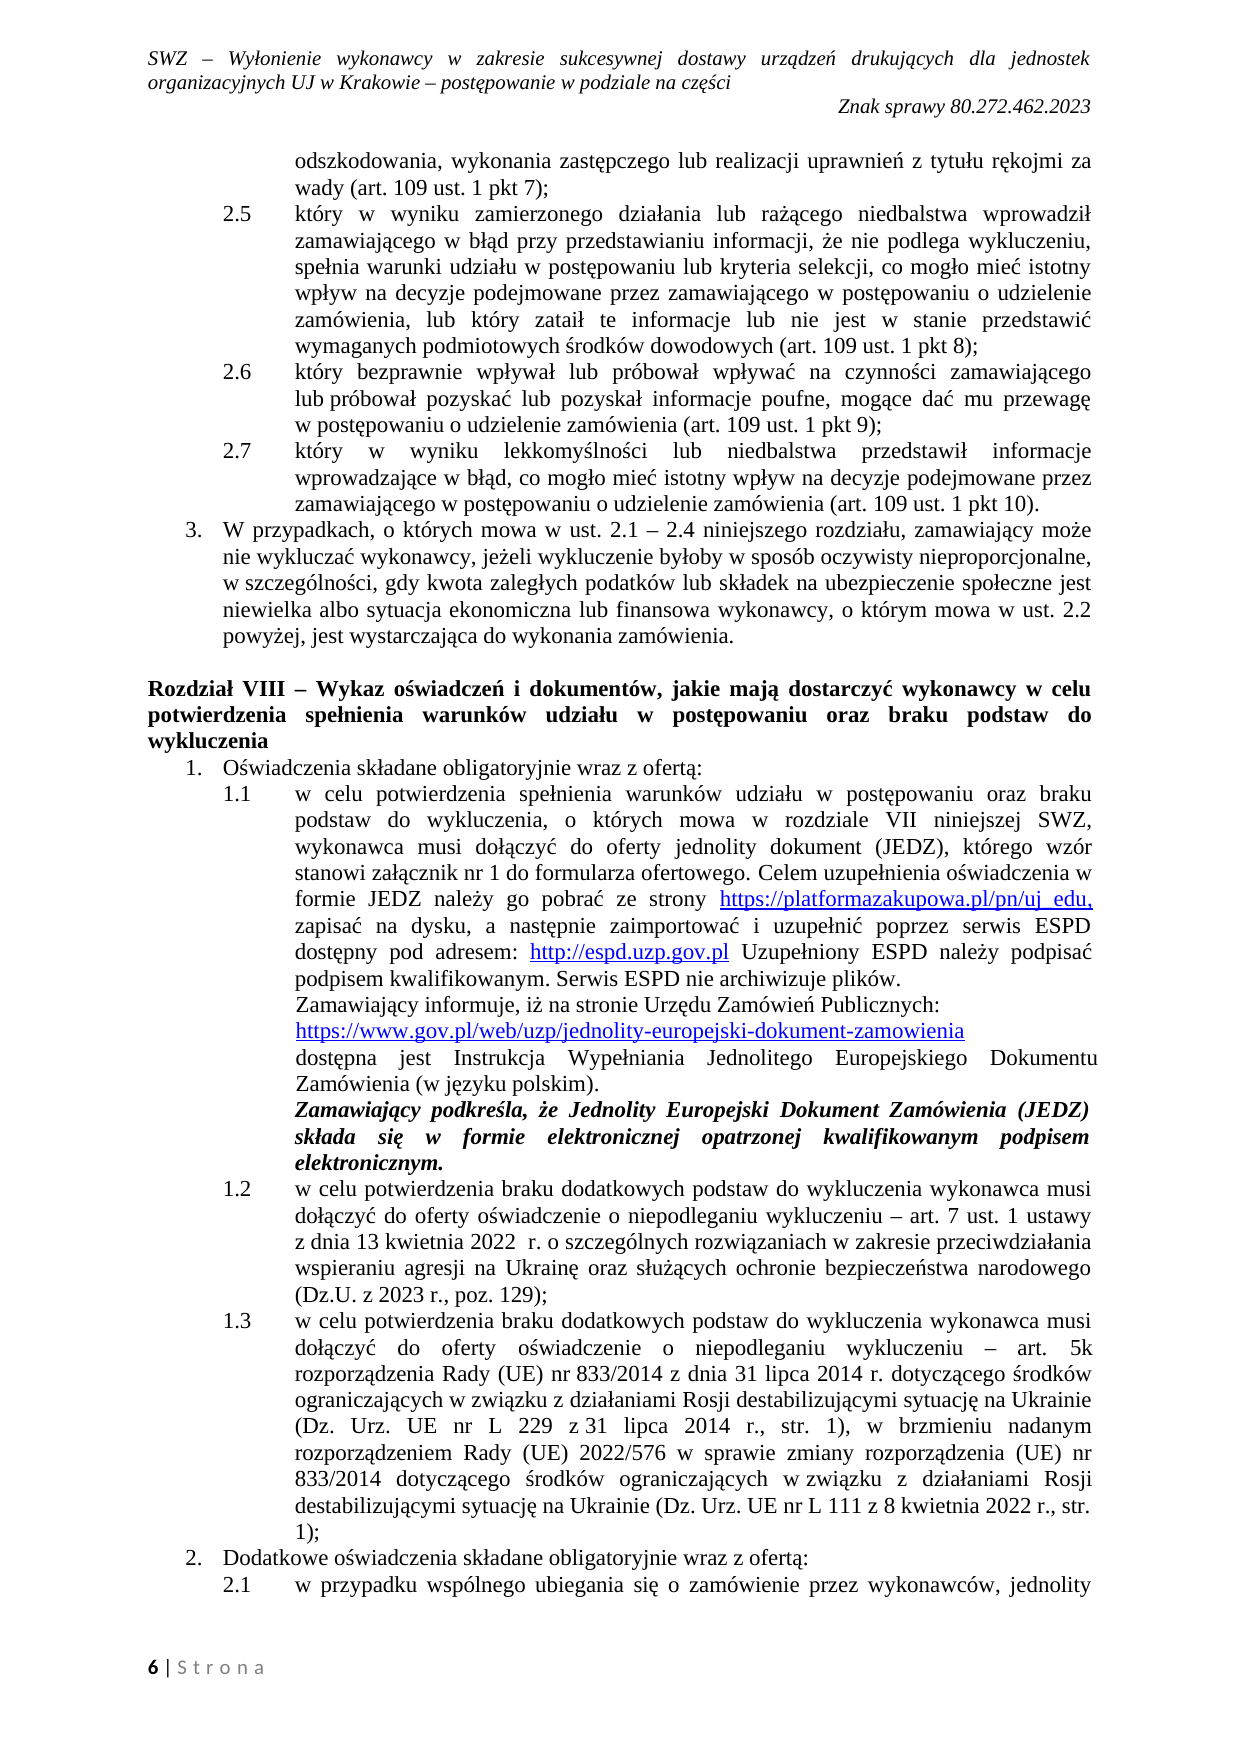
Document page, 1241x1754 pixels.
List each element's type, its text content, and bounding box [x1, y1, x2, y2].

text https://www.gov.pl/web/uzp/jednolity-europejski-dokument-zamowienia [295, 1017, 1093, 1044]
list w celu potwierdzenia braku dodatkowych podstaw do wykluczenia wykonawca musi dołączyć do oferty oświadczenie o niepodleganiu wykluczeniu – art. 5k rozporządzenia Rady (UE) nr 833/2014 z dnia 31 lipca 2014 r. dotyczącego środków ograniczających w związku z działaniami Rosji destabilizującymi sytuację na Ukrainie (Dz. Urz. UE nr L 229 z 31 lipca 2014 r., str. 1), w brzmieniu nadanym rozporządzeniem Rady (UE) 2022/576 w sprawie zmiany rozporządzenia (UE) nr 833/2014 dotyczącego środków ograniczających w związku z działaniami Rosji destabilizującymi sytuację na Ukrainie (Dz. Urz. UE nr L 111 z 8 kwietnia 2022 r., str. 1); [223, 1307, 1093, 1544]
list który w wyniku zamierzonego działania lub rażącego niedbalstwa wprowadził zamawiającego w błąd przy przedstawianiu informacji, że nie podlega wykluczeniu, spełnia warunki udziału w postępowaniu lub kryteria selekcji, co mogło mieć istotny wpływ na decyzje podejmowane przez zamawiającego w postępowaniu o udzielenie zamówienia, lub który zataił te informacje lub nie jest w stanie przedstawić wymaganych podmiotowych środków dowodowych (art. 109 ust. 1 pkt 8); [223, 200, 1093, 358]
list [223, 148, 1093, 200]
list dostępna jest Instrukcja Wypełniania Jednolitego Europejskiego Dokumentu Zamówienia (w języku polskim). [295, 1044, 1098, 1096]
list Oświadczenia składane obligatoryjnie wraz z ofertą: [185, 754, 1093, 780]
list Zamawiający informuje, iż na stronie Urzędu Zamówień Publicznych: [295, 991, 1098, 1017]
list w celu potwierdzenia spełnienia warunków udziału w postępowaniu oraz braku podstaw do wykluczenia, o których mowa w rozdziale VII niniejszej SWZ, wykonawca musi dołączyć do oferty jednolity dokument (JEDZ), którego wzór stanowi załącznik nr 1 do formularza ofertowego. Celem uzupełnienia oświadczenia w formie JEDZ należy go pobrać ze strony https://platformazakupowa.pl/pn/uj_edu, zapisać na dysku, a następnie zaimportować i uzupełnić poprzez serwis ESPD dostępny pod adresem: http://espd.uzp.gov.pl Uzupełniony ESPD należy podpisać podpisem kwalifikowanym. Serwis ESPD nie archiwizuje plików. [223, 780, 1093, 991]
list Dodatkowe oświadczenia składane obligatoryjnie wraz z ofertą: [185, 1544, 1093, 1571]
list W przypadkach, o których mowa w ust. 2.1 – 2.4 niniejszego rozdziału, zamawiający może nie wykluczać wykonawcy, jeżeli wykluczenie byłoby w sposób oczywisty nieproporcjonalne, w szczególności, gdy kwota zaległych podatków lub składek na ubezpieczenie społeczne jest niewielka albo sytuacja ekonomiczna lub finansowa wykonawcy, o którym mowa w ust. 2.2 powyżej, jest wystarczająca do wykonania zamówienia. [185, 517, 1093, 648]
list który w wyniku lekkomyślności lub niedbalstwa przedstawił informacje wprowadzające w błąd, co mogło mieć istotny wpływ na decyzje podejmowane przez zamawiającego w postępowaniu o udzielenie zamówienia (art. 109 ust. 1 pkt 10). [223, 437, 1093, 517]
text Rozdział VIII – Wykaz oświadczeń i dokumentów, jakie mają dostarczyć wykonawcy w celu potwierdzenia spełnienia warunków udziału w postępowaniu oraz braku podstaw do wykluczenia [148, 675, 1093, 754]
list który bezprawnie wpływał lub próbował wpływać na czynności zamawiającego lub próbował pozyskać lub pozyskał informacje poufne, mogące dać mu przewagę w postępowaniu o udzielenie zamówienia (art. 109 ust. 1 pkt 9); [223, 358, 1093, 437]
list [223, 1571, 1093, 1597]
text Zamawiający podkreśla, że Jednolity Europejski Dokument Zamówienia (JEDZ) składa się w formie elektronicznej opatrzonej kwalifikowanym podpisem elektronicznym. [294, 1096, 1093, 1175]
list w celu potwierdzenia braku dodatkowych podstaw do wykluczenia wykonawca musi dołączyć do oferty oświadczenie o niepodleganiu wykluczeniu – art. 7 ust. 1 ustawy z dnia 13 kwietnia 2022 r. o szczególnych rozwiązaniach w zakresie przeciwdziałania wspieraniu agresji na Ukrainę oraz służących ochronie bezpieczeństwa narodowego (Dz.U. z 2023 r., poz. 129); [223, 1175, 1093, 1307]
